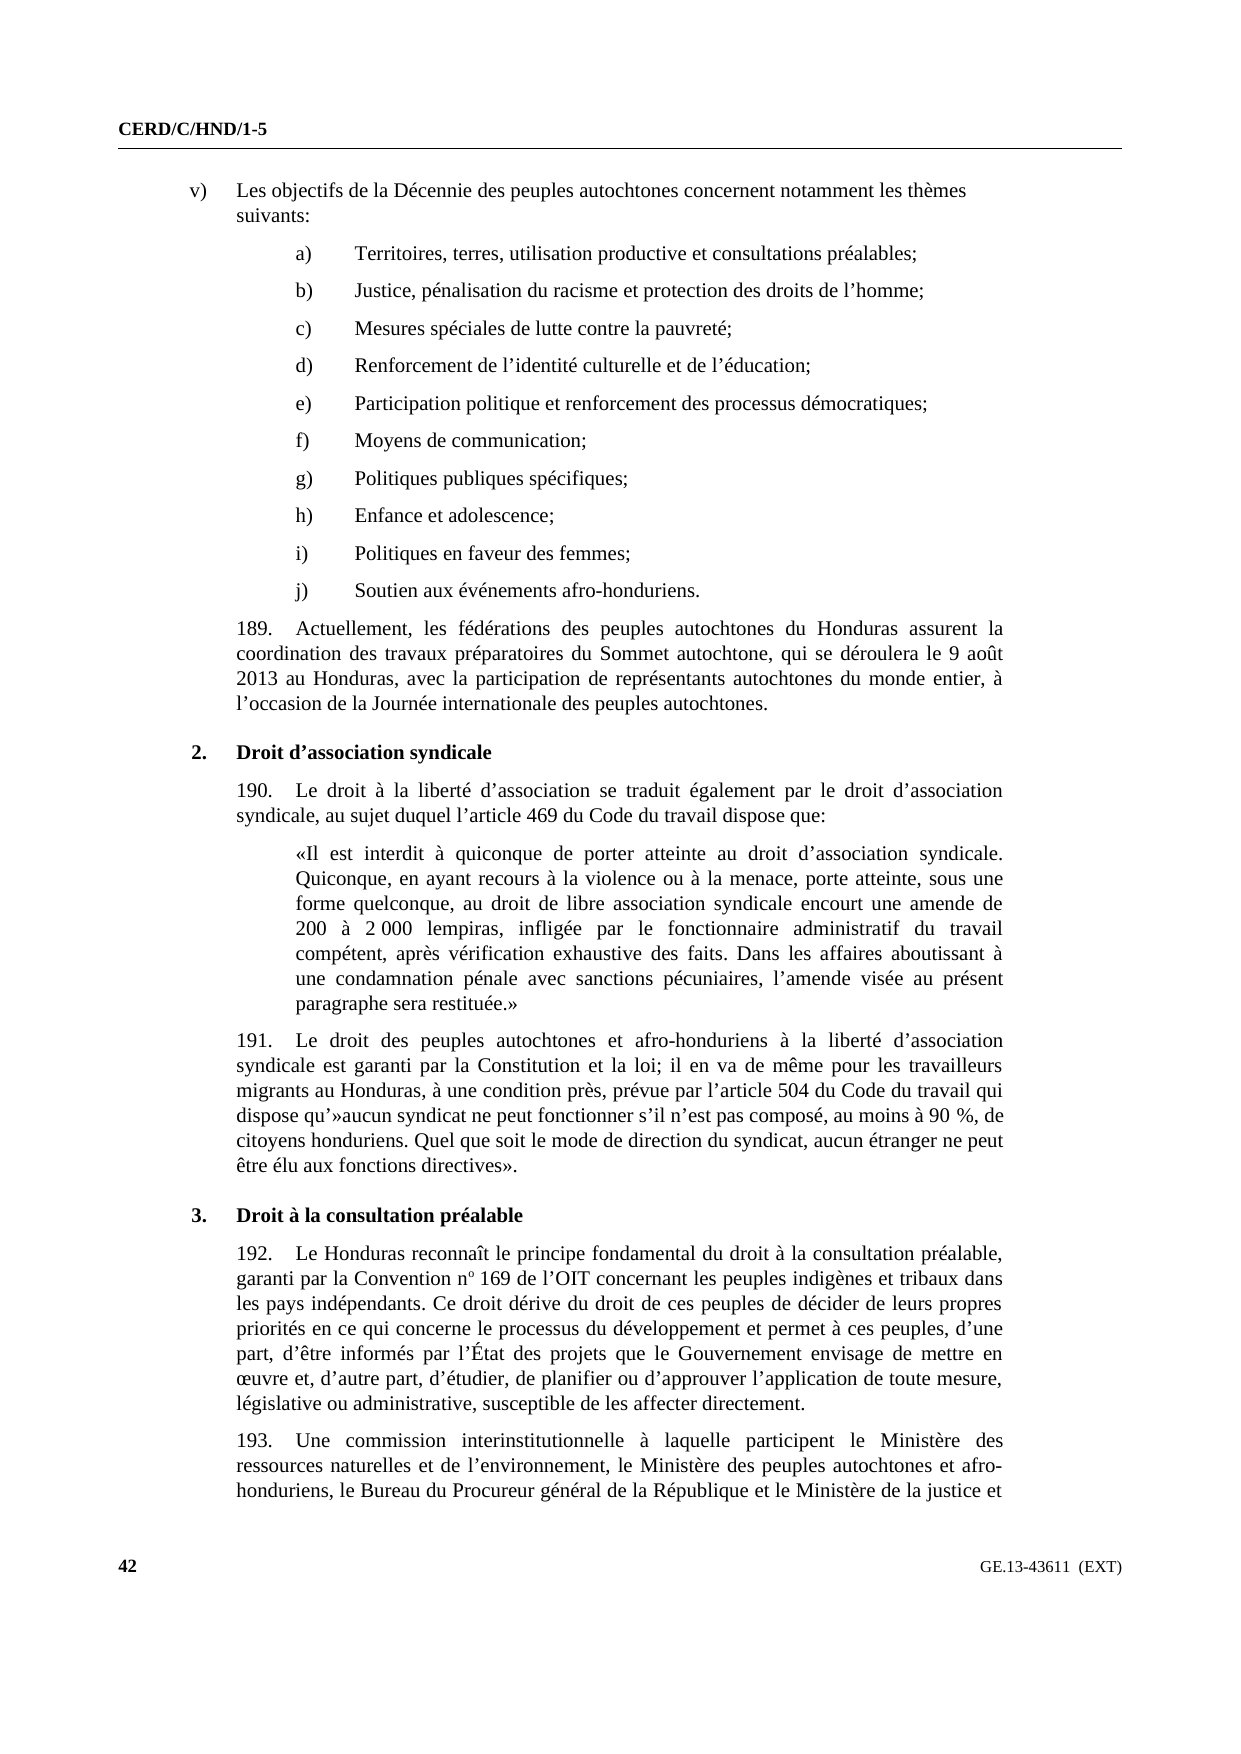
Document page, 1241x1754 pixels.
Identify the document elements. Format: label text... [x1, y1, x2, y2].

text i) Politiques en faveur des femmes; [236, 540, 1004, 565]
text e) Participation politique et renforcement des processus démocratiques; [236, 390, 1004, 415]
text 191. Le droit des peuples autochtones et afro-honduriens à la liberté d’association syndicale est garanti par la Constitution et la loi; il en va de même pour les travailleurs migrants au Honduras, à une condition près, prévue par l’article 504 du Code du travail qui dispose qu’»aucun syndicat ne peut fonctionner s’il n’est pas composé, au moins à 90 %, de citoyens honduriens. Quel que soit le mode de direction du syndicat, aucun étranger ne peut être élu aux fonctions directives». [236, 1027, 1004, 1177]
text 2. Droit d’association syndicale [118, 740, 1004, 765]
text j) Soutien aux événements afro-honduriens. [236, 577, 1004, 602]
text «Il est interdit à quiconque de porter atteinte au droit d’association syndicale. Quiconque, en ayant recours à la violence ou à la menace, porte atteinte, sous une forme quelconque, au droit de libre association syndicale encourt une amende de 200 à 2 000 lempiras, infligée par le fonctionnaire administratif du travail compétent, après vérification exhaustive des faits. Dans les affaires aboutissant à une condamnation pénale avec sanctions pécuniaires, l’amende visée au présent paragraphe sera restituée.» [295, 840, 1004, 1015]
text c) Mesures spéciales de lutte contre la pauvreté; [236, 315, 1004, 340]
text d) Renforcement de l’identité culturelle et de l’éducation; [236, 352, 1004, 377]
text v) Les objectifs de la Décennie des peuples autochtones concernent notamment les thèmes suivants: [118, 177, 1004, 227]
text b) Justice, pénalisation du racisme et protection des droits de l’homme; [236, 277, 1004, 302]
text 189. Actuellement, les fédérations des peuples autochtones du Honduras assurent la coordination des travaux préparatoires du Sommet autochtone, qui se déroulera le 9 août 2013 au Honduras, avec la participation de représentants autochtones du monde entier, à l’occasion de la Journée internationale des peuples autochtones. [236, 615, 1004, 715]
text 192. Le Honduras reconnaît le principe fondamental du droit à la consultation préalable, garanti par la Convention no 169 de l’OIT concernant les peuples indigènes et tribaux dans les pays indépendants. Ce droit dérive du droit de ces peuples de décider de leurs propres priorités en ce qui concerne le processus du développement et permet à ces peuples, d’une part, d’être informés par l’État des projets que le Gouvernement envisage de mettre en œuvre et, d’autre part, d’étudier, de planifier ou d’approuver l’application de toute mesure, législative ou administrative, susceptible de les affecter directement. [236, 1240, 1004, 1415]
text h) Enfance et adolescence; [236, 502, 1004, 527]
text f) Moyens de communication; [236, 427, 1004, 452]
text 3. Droit à la consultation préalable [118, 1202, 1004, 1227]
text 190. Le droit à la liberté d’association se traduit également par le droit d’association syndicale, au sujet duquel l’article 469 du Code du travail dispose que: [236, 777, 1004, 827]
text a) Territoires, terres, utilisation productive et consultations préalables; [236, 240, 1004, 265]
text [236, 1427, 1004, 1502]
text g) Politiques publiques spécifiques; [236, 465, 1004, 490]
